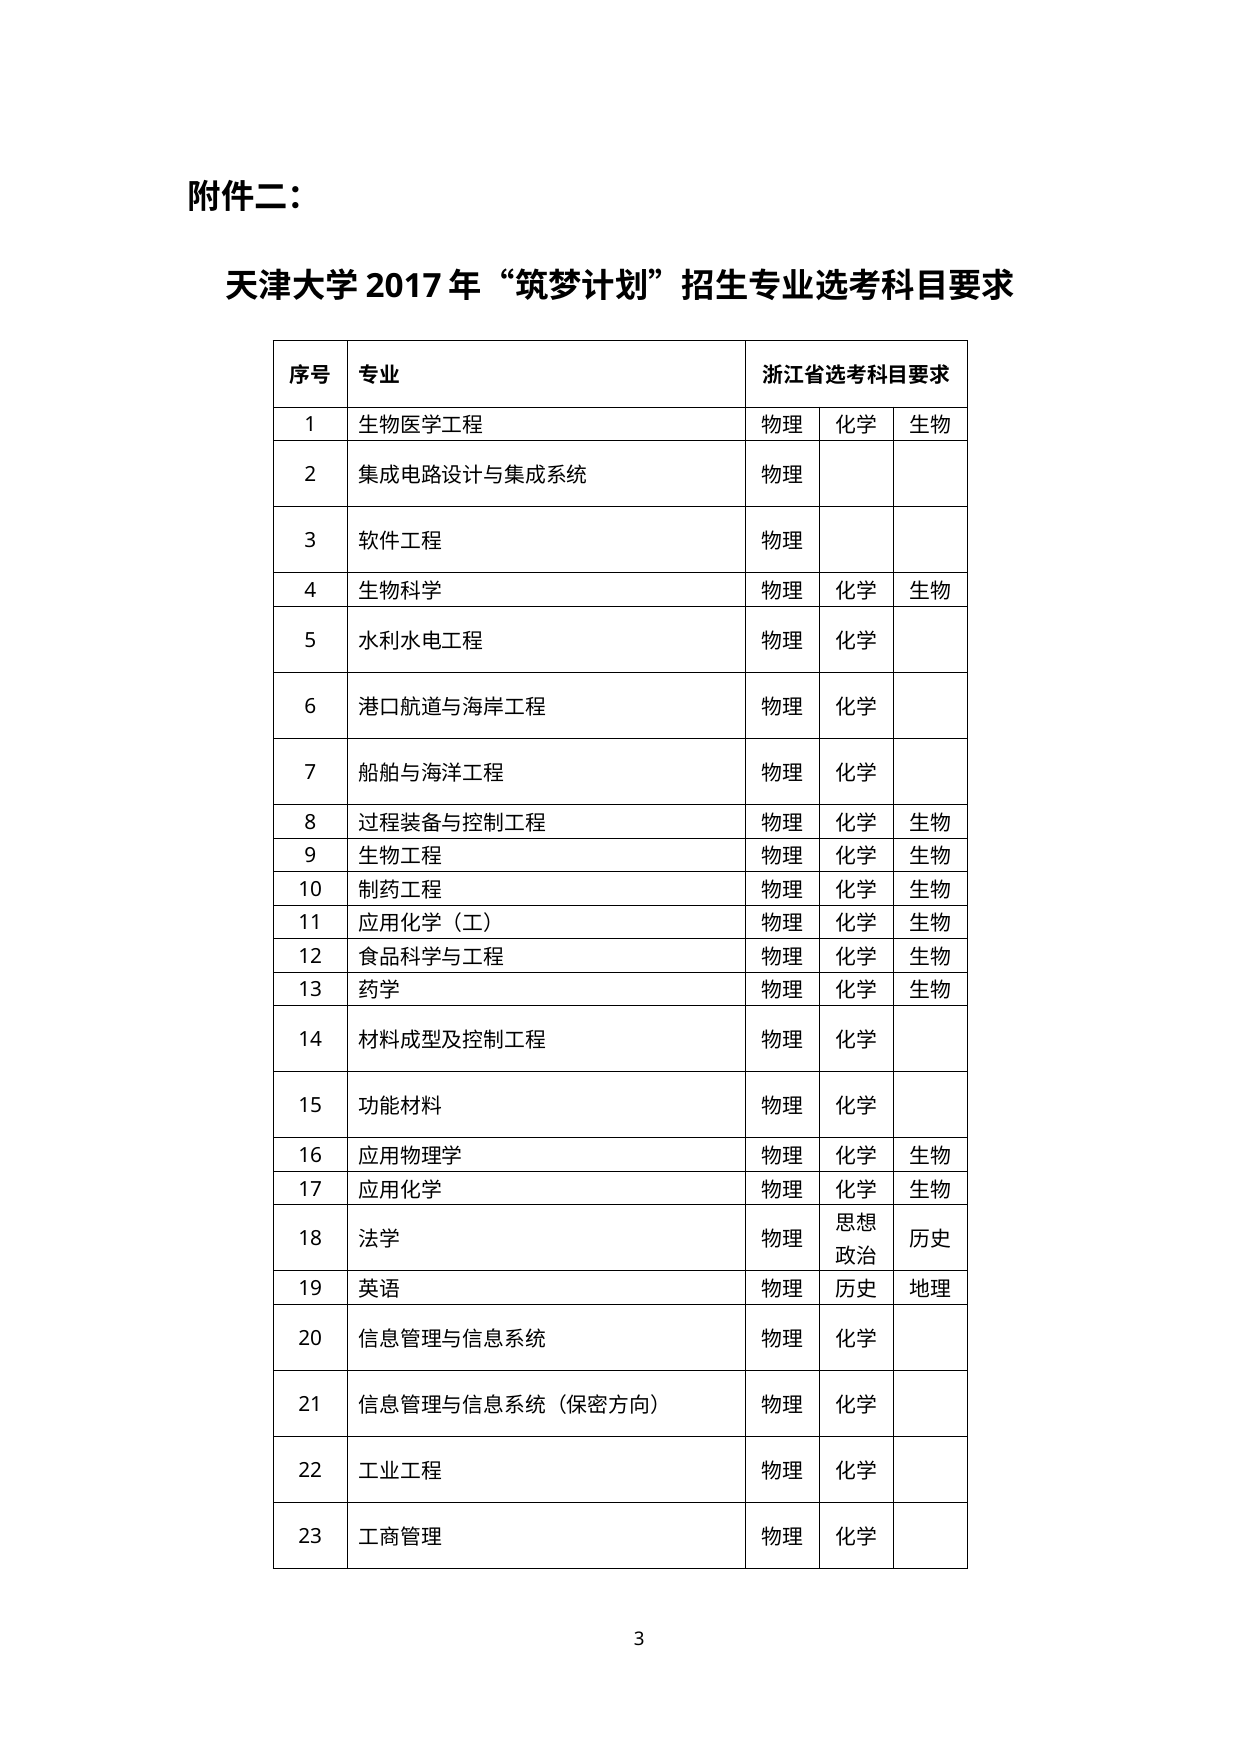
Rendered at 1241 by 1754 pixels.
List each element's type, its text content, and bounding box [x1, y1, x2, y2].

table_cell 化学 [820, 1072, 893, 1137]
table_cell 物理 [746, 408, 819, 440]
table_cell 20 [274, 1305, 347, 1370]
table_cell 2 [274, 441, 347, 506]
table_cell 化学 [820, 1437, 893, 1502]
table_cell 生物医学工程 [348, 408, 745, 440]
table_cell [894, 739, 967, 804]
table_cell 物理 [746, 1305, 819, 1370]
table_cell 工商管理 [348, 1503, 745, 1568]
table_cell 化学 [820, 1305, 893, 1370]
table_cell 7 [274, 739, 347, 804]
table_cell 应用化学 [348, 1172, 745, 1204]
table_cell 化学 [820, 573, 893, 606]
table_cell 物理 [746, 441, 819, 506]
table_cell 生物 [894, 1172, 967, 1204]
table_cell 19 [274, 1271, 347, 1304]
table_cell 历史 [820, 1271, 893, 1304]
text 附件二： [187, 162, 1053, 227]
table_cell 集成电路设计与集成系统 [348, 441, 745, 506]
table_cell 9 [274, 839, 347, 871]
table_cell 生物工程 [348, 839, 745, 871]
table_cell 生物 [894, 973, 967, 1005]
table_cell 4 [274, 573, 347, 606]
table_cell 食品科学与工程 [348, 939, 745, 972]
table_cell 生物 [894, 939, 967, 972]
table_cell 物理 [746, 839, 819, 871]
table_cell 生物 [894, 839, 967, 871]
table_cell 水利水电工程 [348, 607, 745, 672]
table_cell 物理 [746, 1072, 819, 1137]
table_cell 历史 [894, 1205, 967, 1270]
table_cell 物理 [746, 939, 819, 972]
table_cell 物理 [746, 507, 819, 572]
table_cell 生物 [894, 1138, 967, 1171]
table_cell 化学 [820, 805, 893, 837]
table_cell 化学 [820, 872, 893, 904]
table_cell [894, 1503, 967, 1568]
table_cell 14 [274, 1006, 347, 1071]
table_cell 地理 [894, 1271, 967, 1304]
table_cell 15 [274, 1072, 347, 1137]
table_cell 物理 [746, 1371, 819, 1436]
table_cell 17 [274, 1172, 347, 1204]
table_cell 化学 [820, 939, 893, 972]
table_cell 化学 [820, 1503, 893, 1568]
table_cell 物理 [746, 1503, 819, 1568]
table_cell [894, 507, 967, 572]
table_cell 物理 [746, 1172, 819, 1204]
table_cell 化学 [820, 1371, 893, 1436]
table_cell 22 [274, 1437, 347, 1502]
table_cell 生物 [894, 805, 967, 837]
table_cell 12 [274, 939, 347, 972]
table_cell 英语 [348, 1271, 745, 1304]
table_cell 工业工程 [348, 1437, 745, 1502]
table_cell 物理 [746, 1437, 819, 1502]
table_cell 5 [274, 607, 347, 672]
table_cell 6 [274, 673, 347, 738]
table_cell [894, 1006, 967, 1071]
table_cell [894, 1371, 967, 1436]
table_cell 化学 [820, 739, 893, 804]
table_cell 应用物理学 [348, 1138, 745, 1171]
table_cell 化学 [820, 1172, 893, 1204]
table_cell 过程装备与控制工程 [348, 805, 745, 837]
table_cell [894, 1305, 967, 1370]
table_cell 化学 [820, 673, 893, 738]
table_cell 信息管理与信息系统 [348, 1305, 745, 1370]
table_cell 物理 [746, 1006, 819, 1071]
table_cell 软件工程 [348, 507, 745, 572]
table_cell 物理 [746, 872, 819, 904]
table_cell 物理 [746, 573, 819, 606]
table_cell 1 [274, 408, 347, 440]
table_header 专业 [348, 341, 745, 407]
table_cell 物理 [746, 1205, 819, 1270]
table_cell [820, 507, 893, 572]
table_cell 化学 [820, 1138, 893, 1171]
table_cell 生物科学 [348, 573, 745, 606]
table_cell 物理 [746, 805, 819, 837]
table_cell 船舶与海洋工程 [348, 739, 745, 804]
table_cell 生物 [894, 573, 967, 606]
table_cell [894, 1072, 967, 1137]
table_cell 化学 [820, 1006, 893, 1071]
table_cell 信息管理与信息系统（保密方向） [348, 1371, 745, 1436]
table_cell 16 [274, 1138, 347, 1171]
table_cell [820, 441, 893, 506]
table_cell 物理 [746, 1271, 819, 1304]
table_cell 21 [274, 1371, 347, 1436]
text 天津大学2017年“筑梦计划”招生专业选考科目要求 [187, 251, 1053, 316]
table_cell 化学 [820, 607, 893, 672]
table_cell 23 [274, 1503, 347, 1568]
table_header 浙江省选考科目要求 [746, 341, 967, 407]
table_cell 思想政治 [820, 1205, 893, 1270]
table_cell 10 [274, 872, 347, 904]
table_cell 化学 [820, 906, 893, 938]
table_cell [894, 673, 967, 738]
table_cell 应用化学（工） [348, 906, 745, 938]
table_cell [894, 441, 967, 506]
table_cell 物理 [746, 673, 819, 738]
table_cell [894, 607, 967, 672]
table_cell 化学 [820, 408, 893, 440]
table_cell [894, 1437, 967, 1502]
table_cell 功能材料 [348, 1072, 745, 1137]
table_cell 生物 [894, 408, 967, 440]
table_cell 物理 [746, 1138, 819, 1171]
table_cell 物理 [746, 607, 819, 672]
table_cell 港口航道与海岸工程 [348, 673, 745, 738]
table_header 序号 [274, 341, 347, 407]
table_cell 3 [274, 507, 347, 572]
table_cell 制药工程 [348, 872, 745, 904]
table_cell 物理 [746, 973, 819, 1005]
table_cell 材料成型及控制工程 [348, 1006, 745, 1071]
table_cell 法学 [348, 1205, 745, 1270]
table_cell 生物 [894, 872, 967, 904]
table_cell 8 [274, 805, 347, 837]
table_cell 物理 [746, 739, 819, 804]
table_cell 化学 [820, 839, 893, 871]
table_cell 化学 [820, 973, 893, 1005]
table_cell 物理 [746, 906, 819, 938]
table_cell 11 [274, 906, 347, 938]
table_cell 18 [274, 1205, 347, 1270]
table_cell 药学 [348, 973, 745, 1005]
table_cell 生物 [894, 906, 967, 938]
table_cell 13 [274, 973, 347, 1005]
